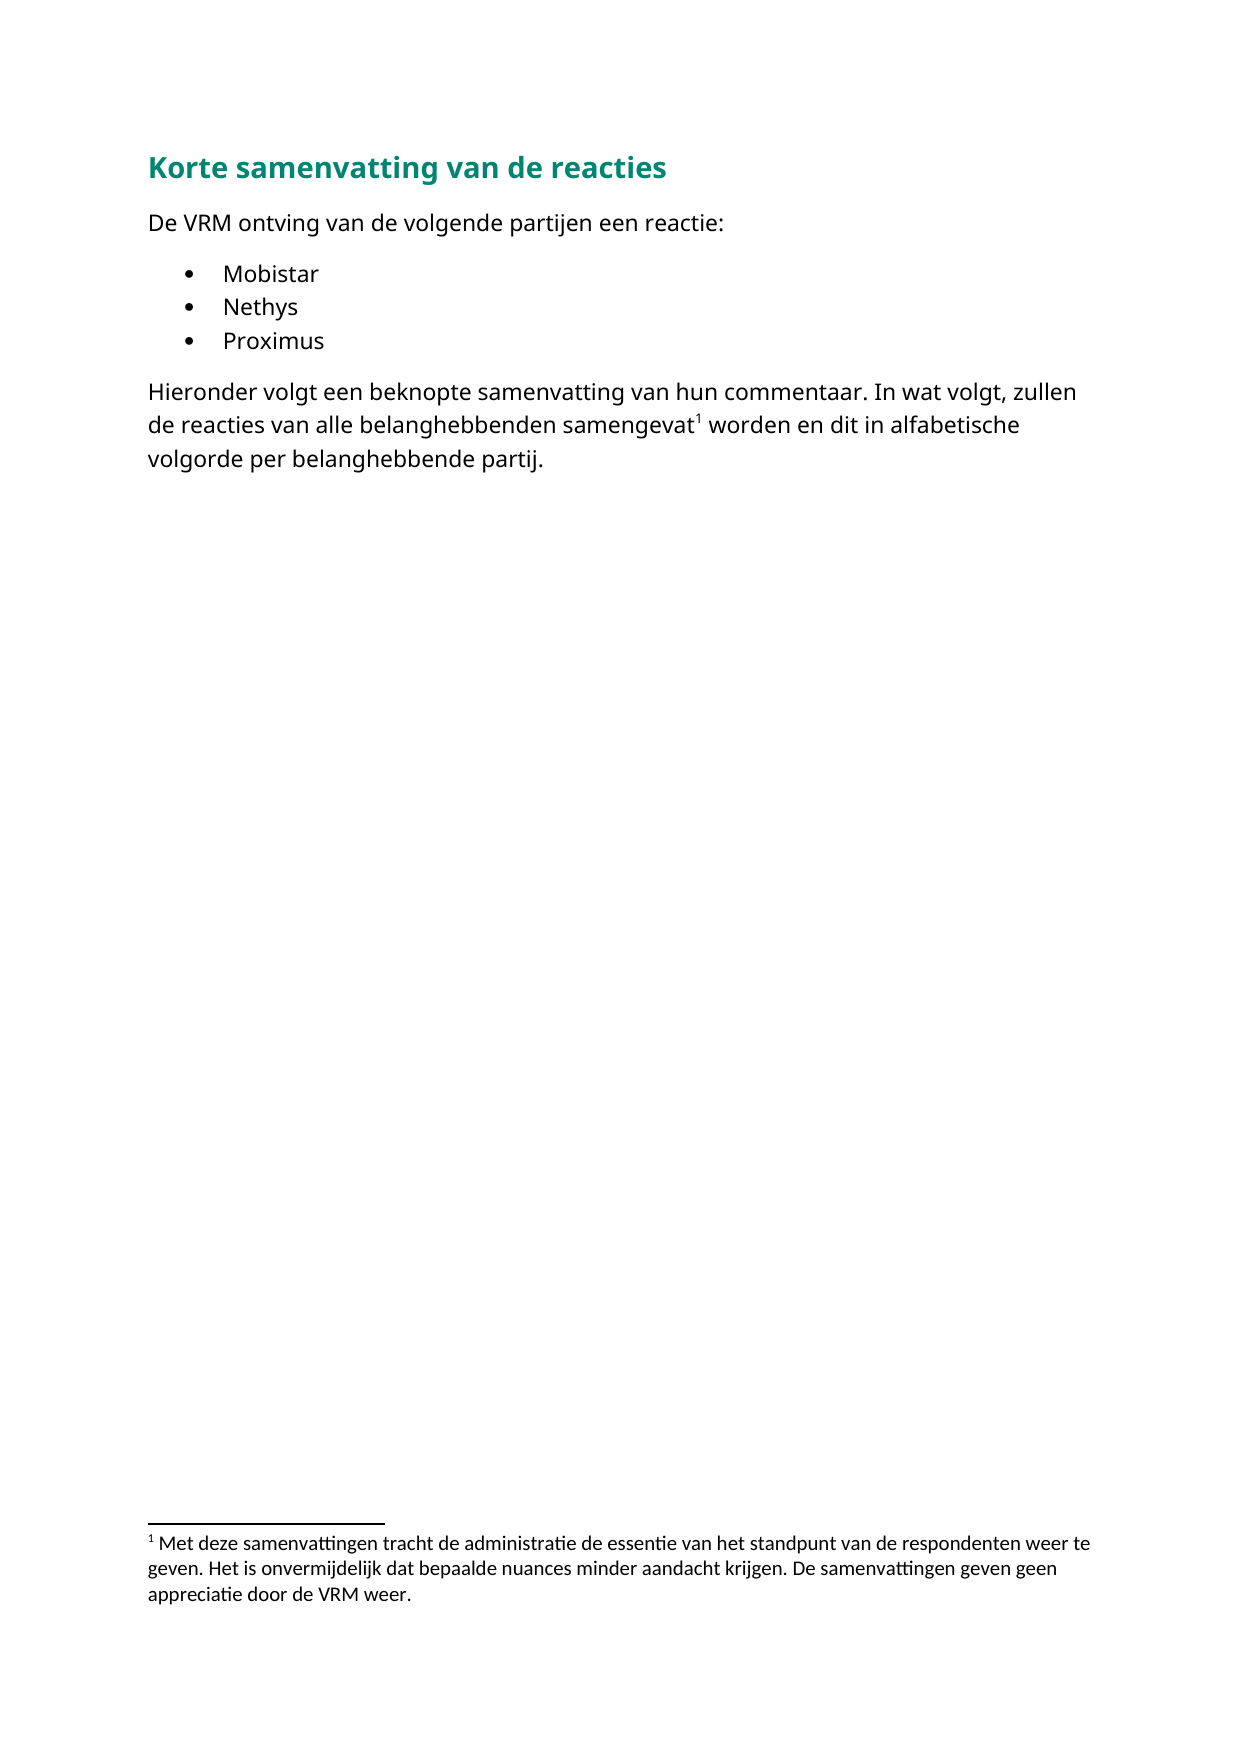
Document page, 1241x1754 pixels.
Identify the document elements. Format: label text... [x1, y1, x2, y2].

list Proximus [185, 325, 1093, 356]
text De VRM ontving van de volgende partijen een reactie: [148, 207, 1093, 238]
list Nethys [185, 291, 1093, 322]
text Hieronder volgt een beknopte samenvatting van hun commentaar. In wat volgt, zullen de reacties van alle belanghebbenden samengevat worden en dit in alfabetische volgorde per belanghebbende partij. [148, 375, 1093, 474]
list Mobistar [185, 257, 1093, 289]
text Korte samenvatting van de reacties [148, 148, 1093, 187]
